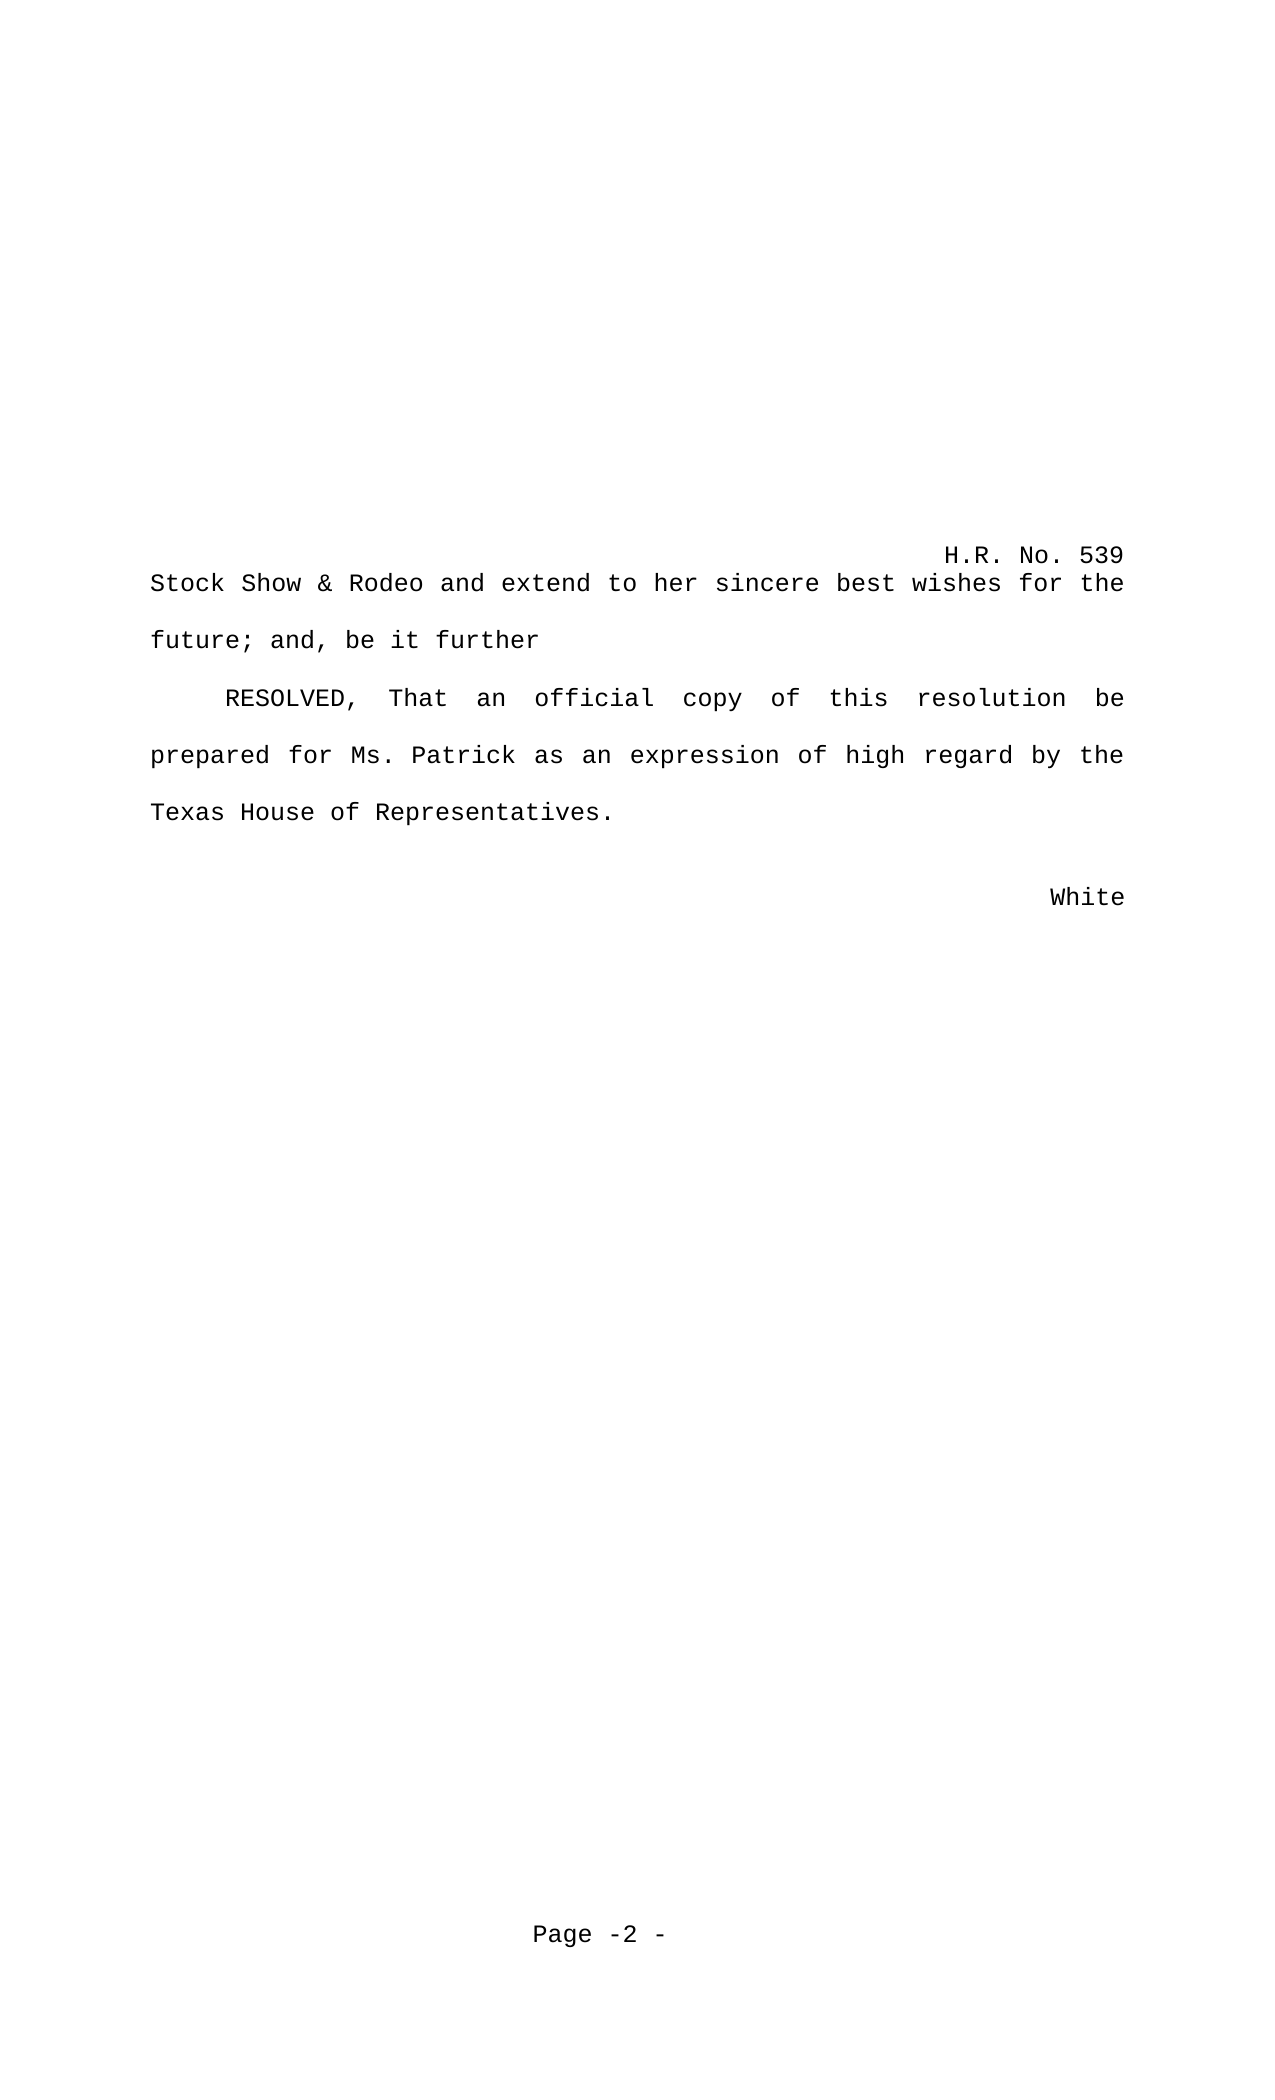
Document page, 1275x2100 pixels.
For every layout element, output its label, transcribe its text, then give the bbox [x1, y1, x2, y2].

text RESOLVED, That an official copy of this resolution be prepared for Ms. Patrick as an expression of high regard by the Texas House of Representatives. [150, 685, 1125, 828]
text White [150, 885, 1125, 913]
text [150, 571, 1125, 656]
